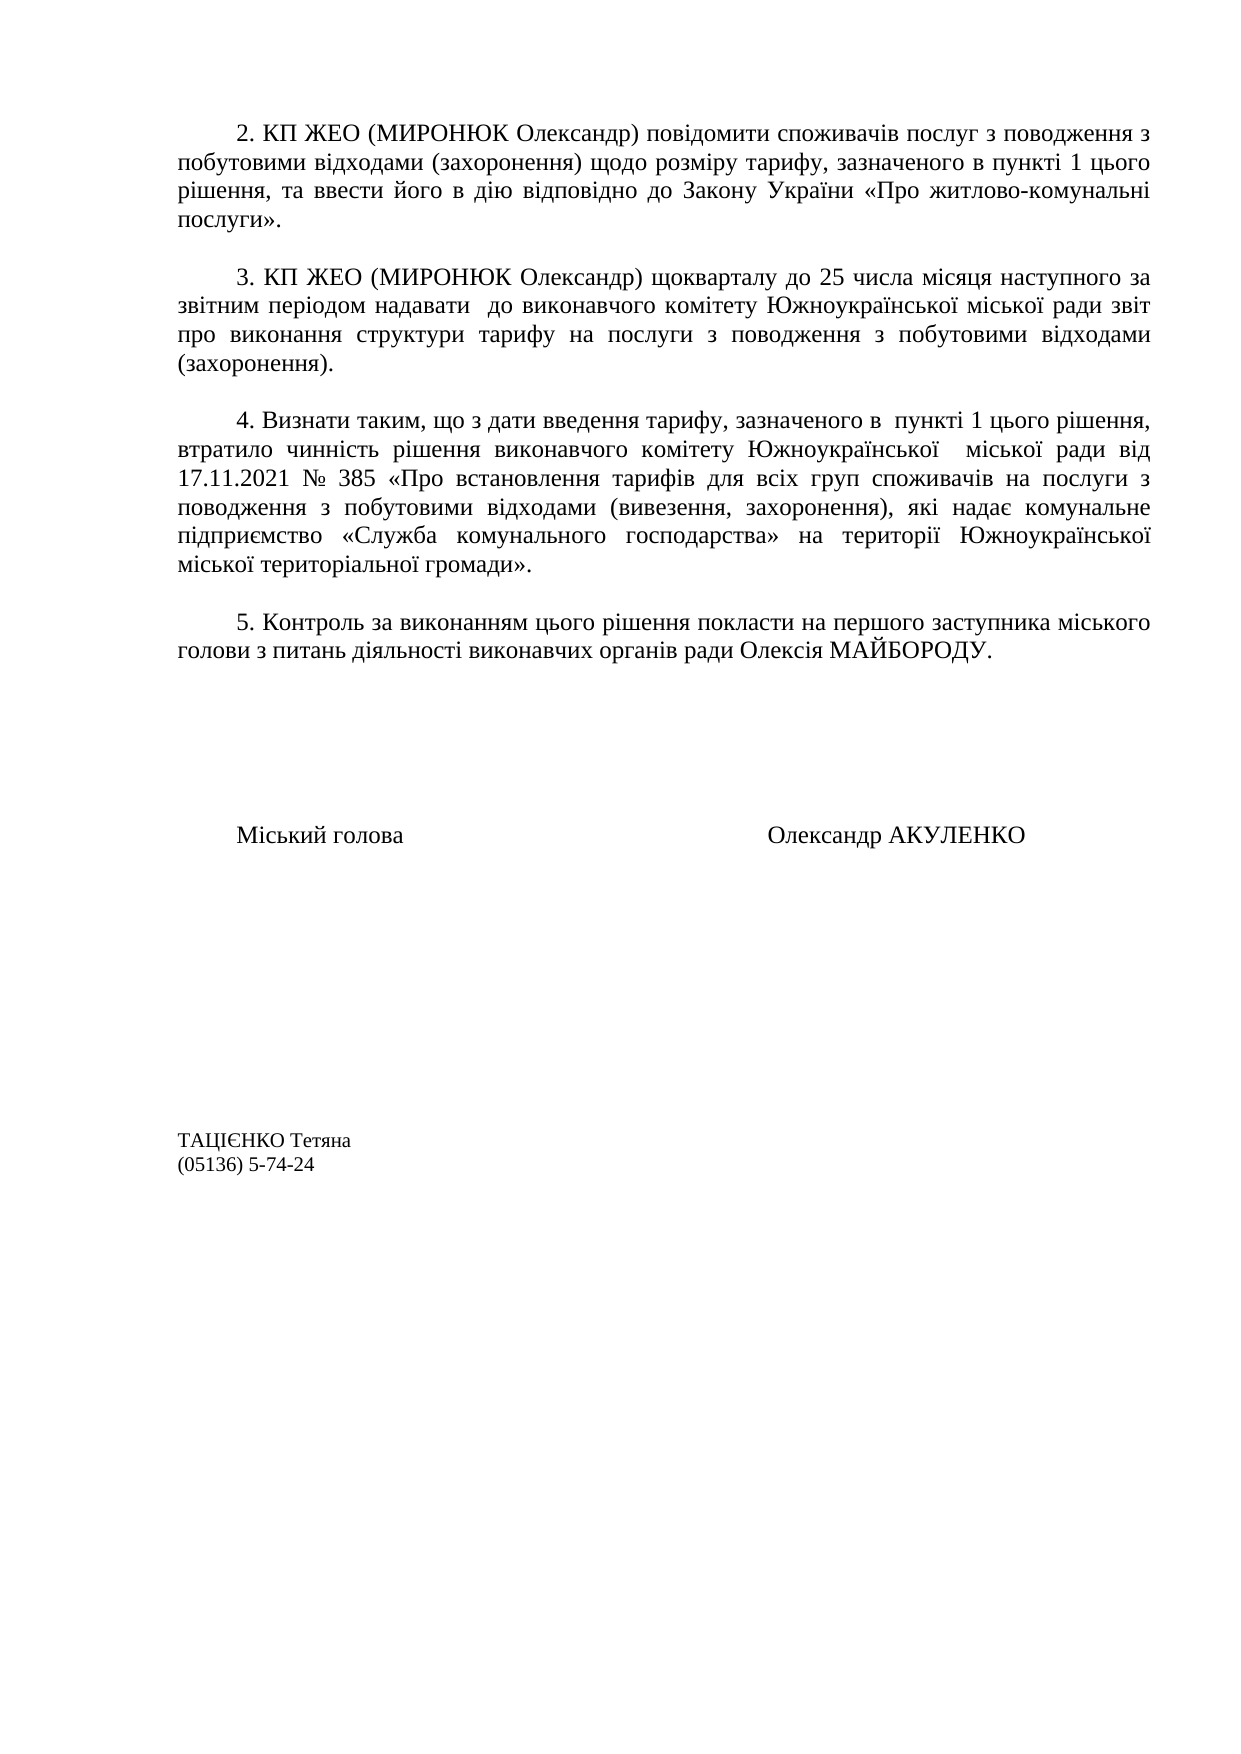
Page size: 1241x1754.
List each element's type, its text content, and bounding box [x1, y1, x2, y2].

text Міський голова Олександр АКУЛЕНКО [177, 821, 1152, 849]
text ТАЦІЄНКО Тетяна [177, 1127, 1152, 1152]
text 2. КП ЖЕО (МИРОНЮК Олександр) повідомити споживачів послуг з поводження з побутовими відходами (захоронення) щодо розміру тарифу, зазначеного в пункті 1 цього рішення, та ввести його в дію відповідно до Закону України «Про житлово-комунальні послуги». [177, 118, 1152, 233]
text 4. Визнати таким, що з дати введення тарифу, зазначеного в пункті 1 цього рішення, втратило чинність рішення виконавчого комітету Южноукраїнської міської ради від 17.11.2021 № 385 «Про встановлення тарифів для всіх груп споживачів на послуги з поводження з побутовими відходами (вивезення, захоронення), які надає комунальне підприємство «Служба комунального господарства» на території Южноукраїнської міської територіальної громади». [177, 406, 1152, 578]
text 3. КП ЖЕО (МИРОНЮК Олександр) щокварталу до 25 числа місяця наступного за звітним періодом надавати до виконавчого комітету Южноукраїнської міської ради звіт про виконання структури тарифу на послуги з поводження з побутовими відходами (захоронення). [177, 262, 1152, 377]
text (05136) 5-74-24 [177, 1152, 1152, 1176]
text 5. Контроль за виконанням цього рішення покласти на першого заступника міського голови з питань діяльності виконавчих органів ради Олексія МАЙБОРОДУ. [177, 607, 1152, 664]
